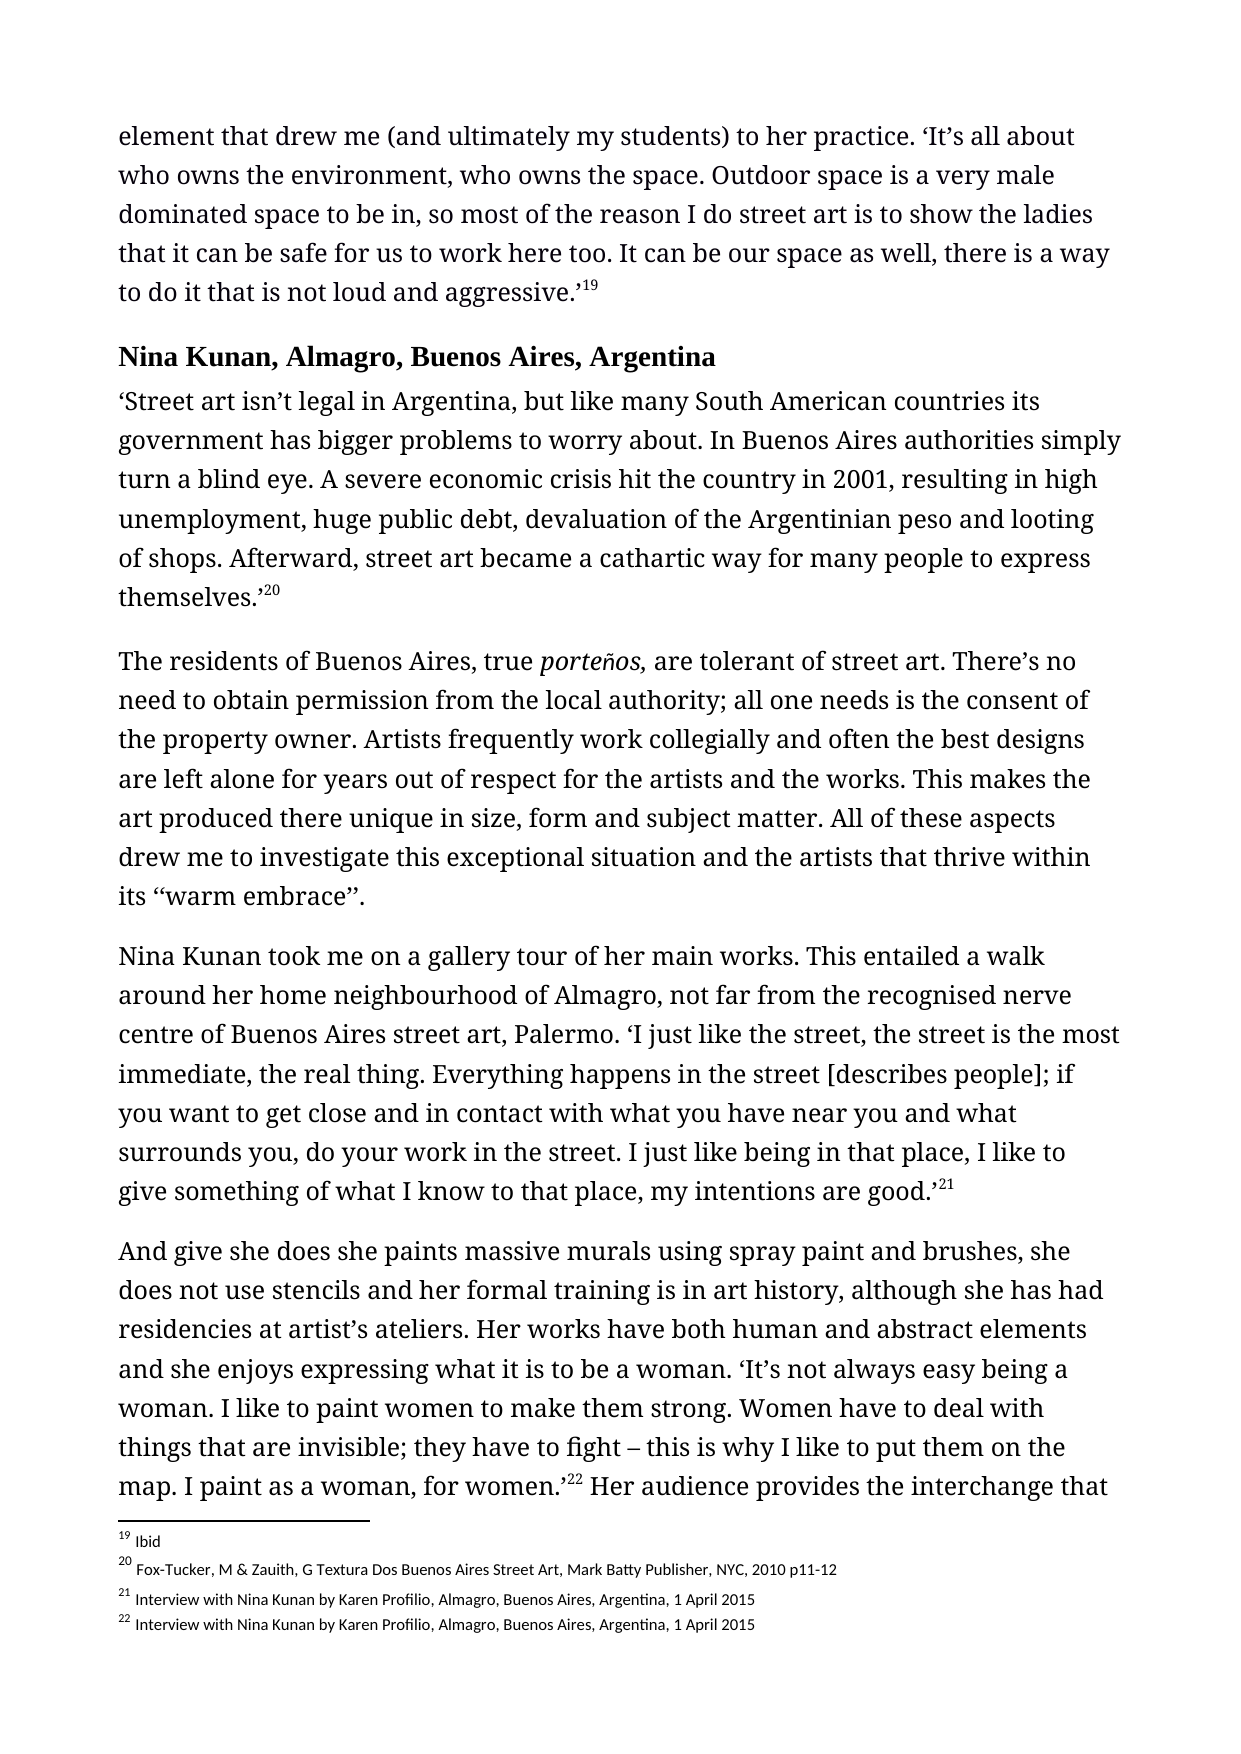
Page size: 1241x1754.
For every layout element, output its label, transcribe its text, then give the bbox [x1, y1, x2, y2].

text Nina Kunan took me on a gallery tour of her main works. This entailed a walk around her home neighbourhood of Almagro, not far from the recognised nerve centre of Buenos Aires street art, Palermo. ‘I just like the street, the street is the most immediate, the real thing. Everything happens in the street [describes people]; if you want to get close and in contact with what you have near you and what surrounds you, do your work in the street. I just like being in that place, I like to give something of what I know to that place, my intentions are good.’ [118, 939, 1122, 1208]
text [118, 1234, 1122, 1503]
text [118, 118, 1122, 309]
text ‘Street art isn’t legal in Argentina, but like many South American countries its government has bigger problems to worry about. In Buenos Aires authorities simply turn a blind eye. A severe economic crisis hit the country in 2001, resulting in high unemployment, huge public debt, devaluation of the Argentinian peso and looting of shops. Afterward, street art became a cathartic way for many people to express themselves.’ [118, 384, 1122, 614]
subtitle Nina Kunan, Almagro, Buenos Aires, Argentina [118, 339, 1122, 372]
text The residents of Buenos Aires, true porteños, are tolerant of street art. There’s no need to obtain permission from the local authority; all one needs is the consent of the property owner. Artists frequently work collegially and often the best designs are left alone for years out of respect for the artists and the works. This makes the art produced there unique in size, form and subject matter. All of these aspects drew me to investigate this exceptional situation and the artists that thrive within its ‘‘warm embrace’’. [118, 644, 1122, 913]
